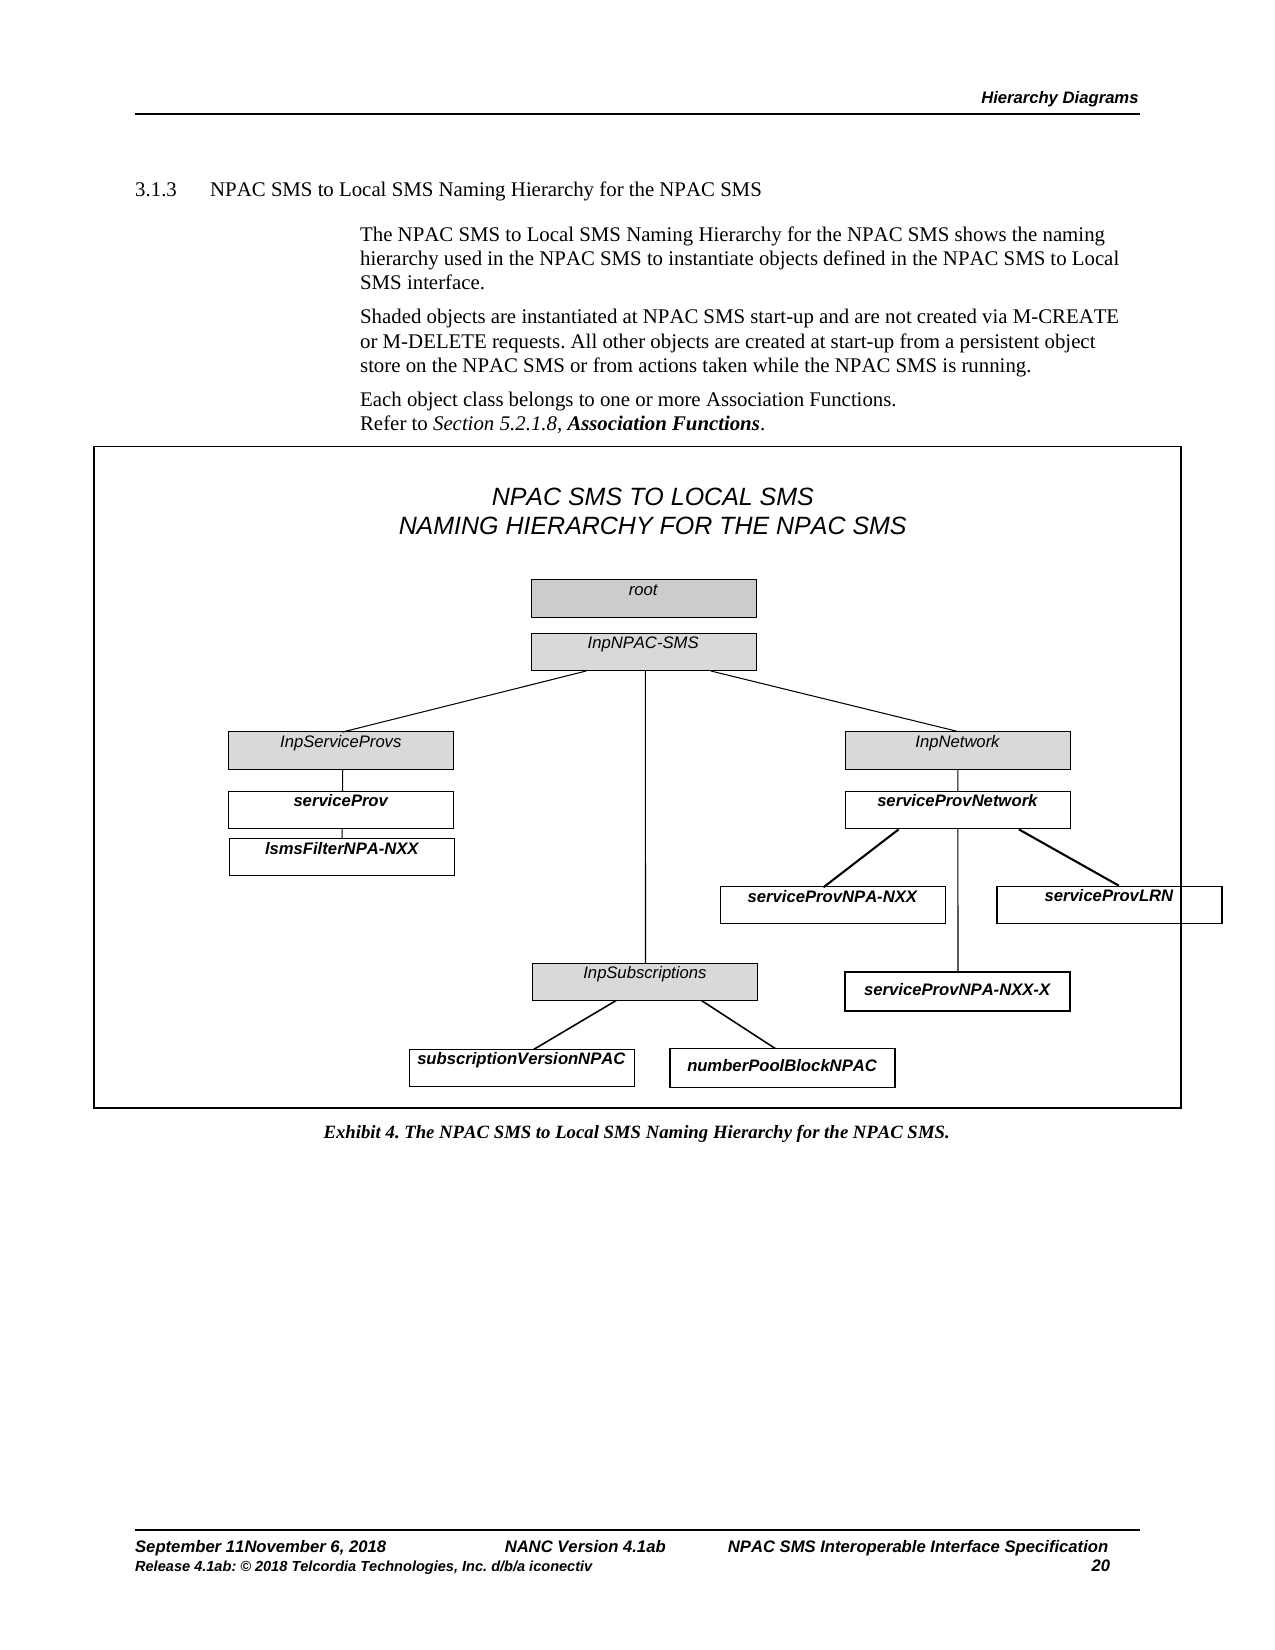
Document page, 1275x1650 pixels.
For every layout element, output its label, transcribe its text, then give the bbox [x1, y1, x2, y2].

text Exhibit 4. The NPAC SMS to Local SMS Naming Hierarchy for the NPAC SMS. [135, 448, 1140, 1107]
text Exhibit 4. The NPAC SMS to Local SMS Naming Hierarchy for the NPAC SMS. [135, 1109, 1140, 1143]
text Each object class belongs to one or more Association Functions. Refer to Section 5.2.1.8, Association Functions. [360, 387, 1140, 435]
text Shaded objects are instantiated at NPAC SMS start-up and are not created via M-CREATE or M-DELETE requests. All other objects are created at start-up from a persistent object store on the NPAC SMS or from actions taken while the NPAC SMS is running. [360, 304, 1140, 377]
text The NPAC SMS to Local SMS Naming Hierarchy for the NPAC SMS shows the naming hierarchy used in the NPAC SMS to instantiate objects defined in the NPAC SMS to Local SMS interface. [360, 222, 1140, 294]
subtitle NPAC SMS to Local SMS Naming Hierarchy for the NPAC SMS [135, 177, 1140, 201]
